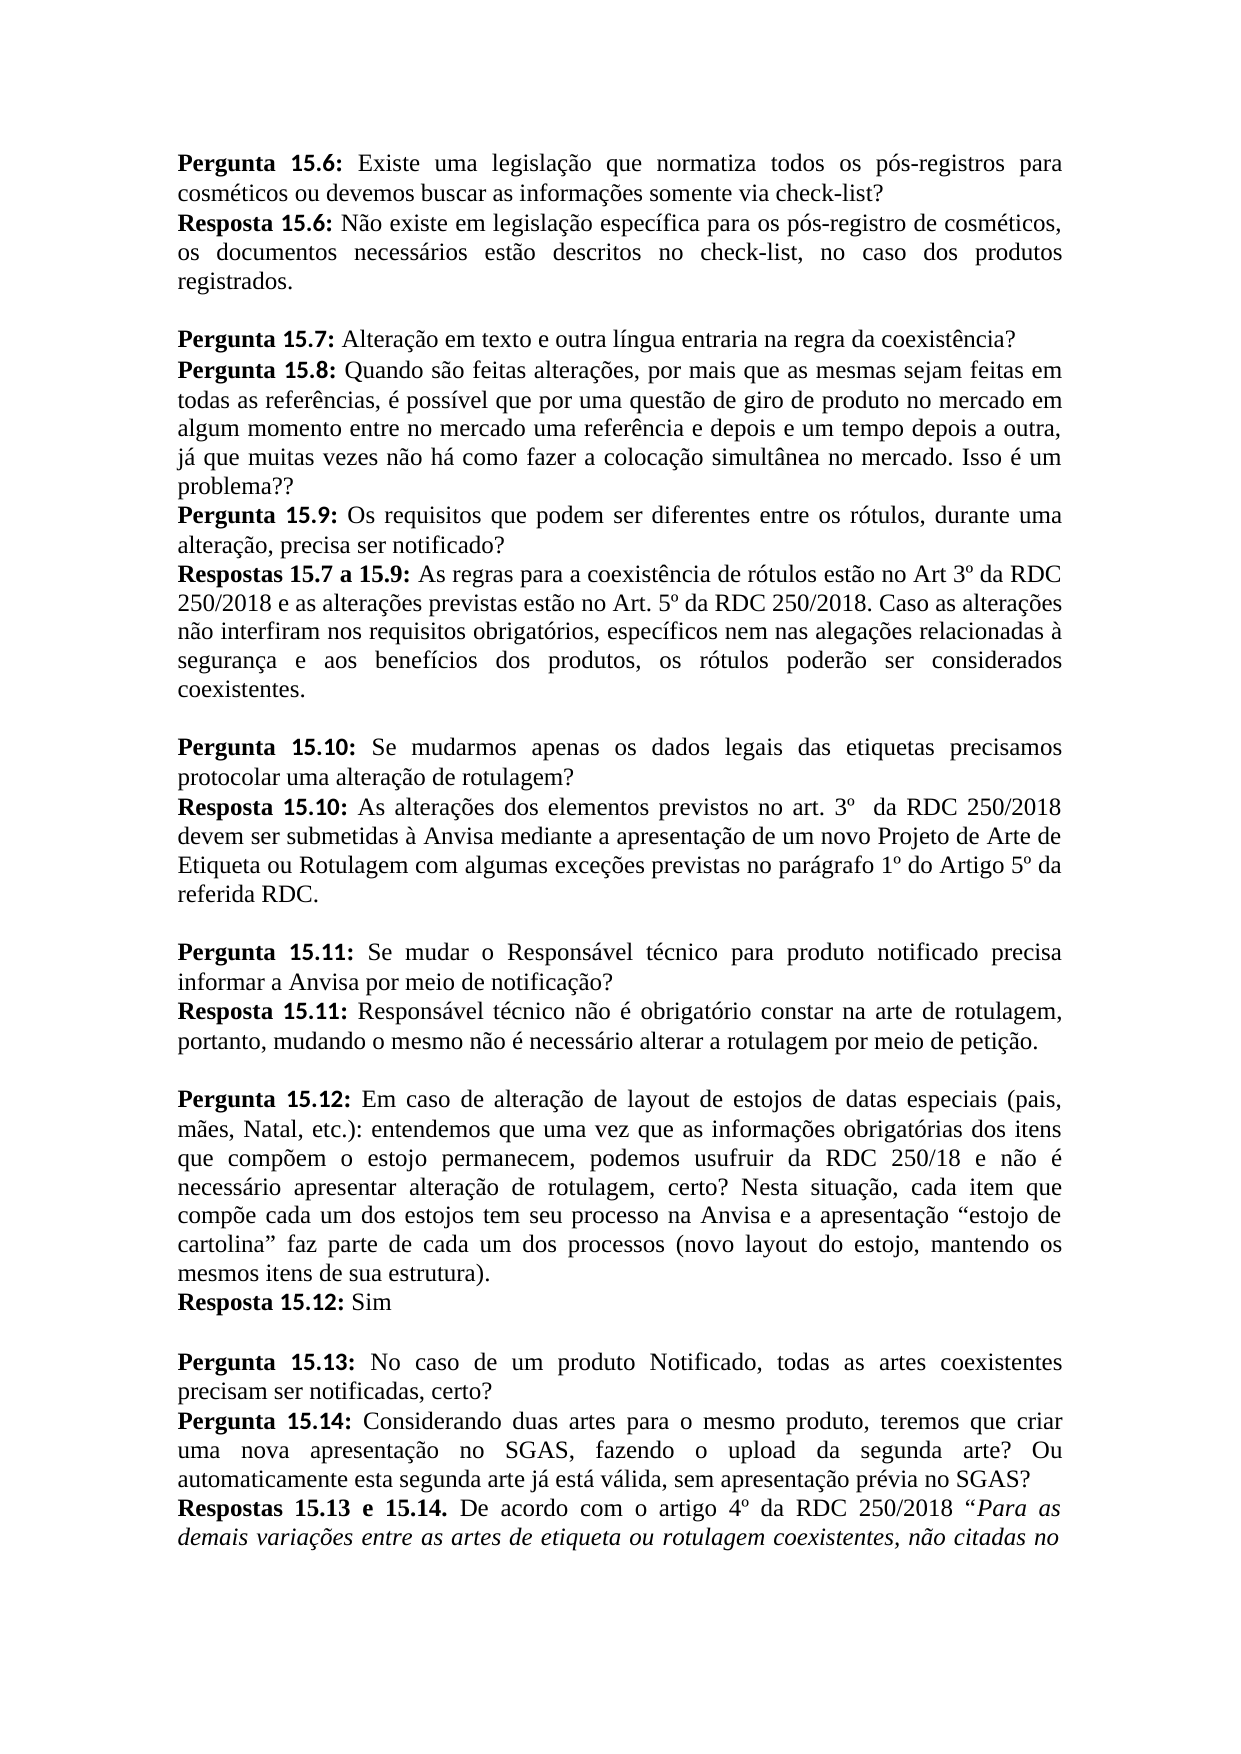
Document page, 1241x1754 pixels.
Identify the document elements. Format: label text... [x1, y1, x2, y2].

text Pergunta 15.9: Os requisitos que podem ser diferentes entre os rótulos, durante uma alteração, precisa ser notificado? [177, 500, 1063, 559]
text Pergunta 15.6: Existe uma legislação que normatiza todos os pós-registros para cosméticos ou devemos buscar as informações somente via check-list? [177, 148, 1063, 207]
text Pergunta 15.10: Se mudarmos apenas os dados legais das etiquetas precisamos protocolar uma alteração de rotulagem? [177, 731, 1063, 791]
text Resposta 15.11: Responsável técnico não é obrigatório constar na arte de rotulagem, portanto, mudando o mesmo não é necessário alterar a rotulagem por meio de petição. [177, 996, 1063, 1055]
text Resposta 15.6: Não existe em legislação específica para os pós-registro de cosméticos, os documentos necessários estão descritos no check-list, no caso dos produtos registrados. [177, 207, 1063, 295]
text Pergunta 15.13: No caso de um produto Notificado, todas as artes coexistentes precisam ser notificadas, certo? [177, 1346, 1063, 1405]
text Respostas 15.7 a 15.9: As regras para a coexistência de rótulos estão no Art 3º da RDC 250/2018 e as alterações previstas estão no Art. 5º da RDC 250/2018. Caso as alterações não interfiram nos requisitos obrigatórios, específicos nem nas alegações relacionadas à segurança e aos benefícios dos produtos, os rótulos poderão ser considerados coexistentes. [177, 559, 1063, 703]
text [177, 1493, 1063, 1551]
text Resposta 15.12: Sim [177, 1287, 1063, 1317]
text Resposta 15.10: As alterações dos elementos previstos no art. 3º da RDC 250/2018 devem ser submetidas à Anvisa mediante a apresentação de um novo Projeto de Arte de Etiqueta ou Rotulagem com algumas exceções previstas no parágrafo 1º do Artigo 5º da referida RDC. [177, 791, 1063, 907]
text Pergunta 15.14: Considerando duas artes para o mesmo produto, teremos que criar uma nova apresentação no SGAS, fazendo o upload da segunda arte? Ou automaticamente esta segunda arte já está válida, sem apresentação prévia no SGAS? [177, 1405, 1063, 1493]
text Pergunta 15.11: Se mudar o Responsável técnico para produto notificado precisa informar a Anvisa por meio de notificação? [177, 936, 1063, 996]
text Pergunta 15.8: Quando são feitas alterações, por mais que as mesmas sejam feitas em todas as referências, é possível que por uma questão de giro de produto no mercado em algum momento entre no mercado uma referência e depois e um tempo depois a outra, já que muitas vezes não há como fazer a colocação simultânea no mercado. Isso é um problema?? [177, 354, 1063, 500]
text Pergunta 15.7: Alteração em texto e outra língua entraria na regra da coexistência? [177, 324, 1063, 354]
text Pergunta 15.12: Em caso de alteração de layout de estojos de datas especiais (pais, mães, Natal, etc.): entendemos que uma vez que as informações obrigatórias dos itens que compõem o estojo permanecem, podemos usufruir da RDC 250/18 e não é necessário apresentar alteração de rotulagem, certo? Nesta situação, cada item que compõe cada um dos estojos tem seu processo na Anvisa e a apresentação “estojo de cartolina” faz parte de cada um dos processos (novo layout do estojo, mantendo os mesmos itens de sua estrutura). [177, 1083, 1063, 1287]
